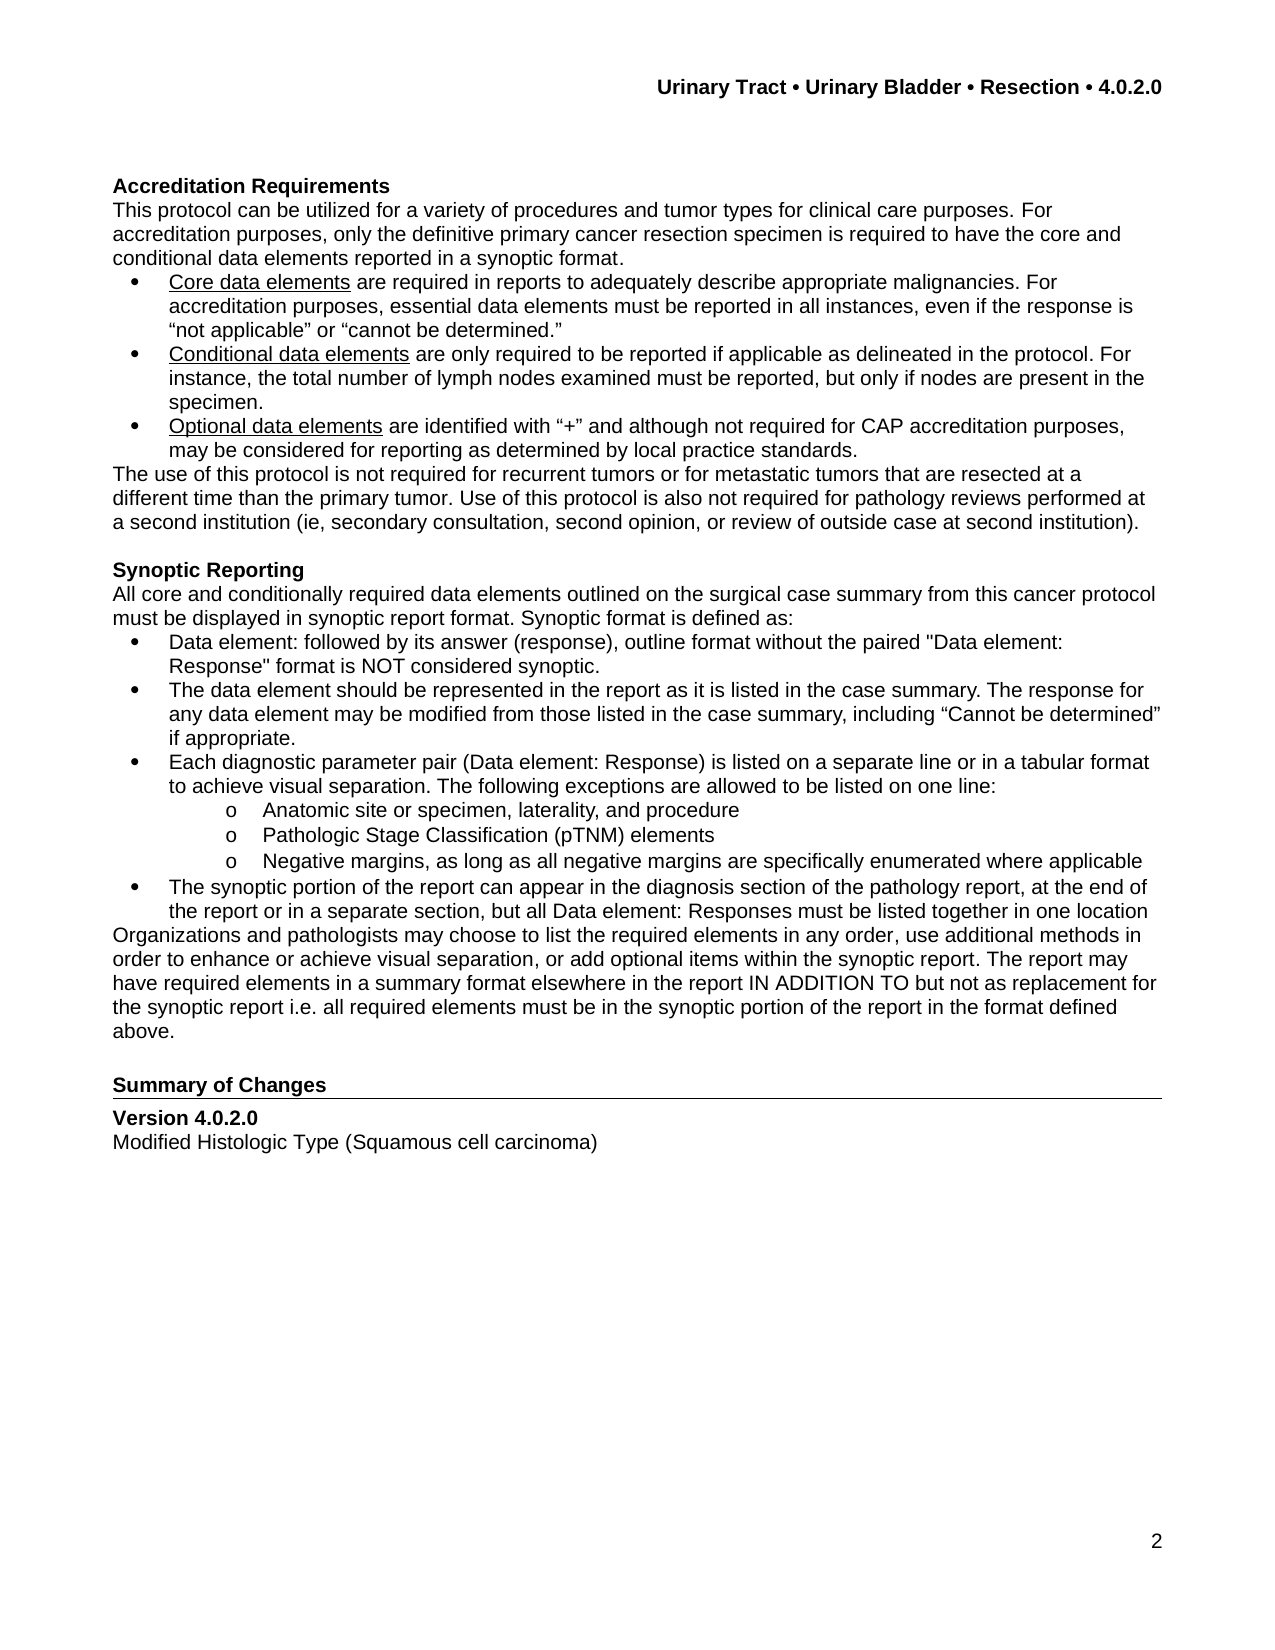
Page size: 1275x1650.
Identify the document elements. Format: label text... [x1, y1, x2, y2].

text Organizations and pathologists may choose to list the required elements in any order, use additional methods in order to enhance or achieve visual separation, or add optional items within the synoptic report. The report may have required elements in a summary format elsewhere in the report IN ADDITION TO but not as replacement for the synoptic report i.e. all required elements must be in the synoptic portion of the report in the format defined above. [112, 923, 1162, 1043]
list Anatomic site or specimen, laterality, and procedure [225, 797, 1162, 823]
text All core and conditionally required data elements outlined on the surgical case summary from this cancer protocol must be displayed in synoptic report format. Synoptic format is defined as: [112, 582, 1162, 629]
text The use of this protocol is not required for recurrent tumors or for metastatic tumors that are resected at a different time than the primary tumor. Use of this protocol is also not required for pathology reviews performed at a second institution (ie, secondary consultation, second opinion, or review of outside case at second institution). [112, 462, 1162, 534]
text Version 4.0.2.0 [112, 1106, 1162, 1130]
list Conditional data elements are only required to be reported if applicable as delineated in the protocol. For instance, the total number of lymph nodes examined must be reported, but only if nodes are present in the specimen. [131, 342, 1162, 414]
text Accreditation Requirements [112, 174, 1162, 198]
text This protocol can be utilized for a variety of procedures and tumor types for clinical care purposes. For accreditation purposes, only the definitive primary cancer resection specimen is required to have the core and conditional data elements reported in a synoptic format. [112, 198, 1162, 270]
list Data element: followed by its answer (response), outline format without the paired "Data element: Response" format is NOT considered synoptic. [131, 629, 1162, 677]
text Summary of Changes [112, 1072, 1162, 1099]
list The data element should be represented in the report as it is listed in the case summary. The response for any data element may be modified from those listed in the case summary, including “Cannot be determined” if appropriate. [131, 677, 1162, 749]
text Synoptic Reporting [112, 558, 1162, 582]
list Optional data elements are identified with “+” and although not required for CAP accreditation purposes, may be considered for reporting as determined by local practice standards. [131, 414, 1162, 462]
list Each diagnostic parameter pair (Data element: Response) is listed on a separate line or in a tabular format to achieve visual separation. The following exceptions are allowed to be listed on one line: [131, 749, 1162, 797]
list The synoptic portion of the report can appear in the diagnosis section of the pathology report, at the end of the report or in a separate section, but all Data element: Responses must be listed together in one location [131, 875, 1162, 923]
list Pathologic Stage Classification (pTNM) elements [225, 823, 1162, 849]
list Negative margins, as long as all negative margins are specifically enumerated where applicable [225, 849, 1162, 875]
list Core data elements are required in reports to adequately describe appropriate malignancies. For accreditation purposes, essential data elements must be reported in all instances, even if the response is “not applicable” or “cannot be determined.” [131, 270, 1162, 342]
text Modified Histologic Type (Squamous cell carcinoma) [112, 1130, 1162, 1154]
